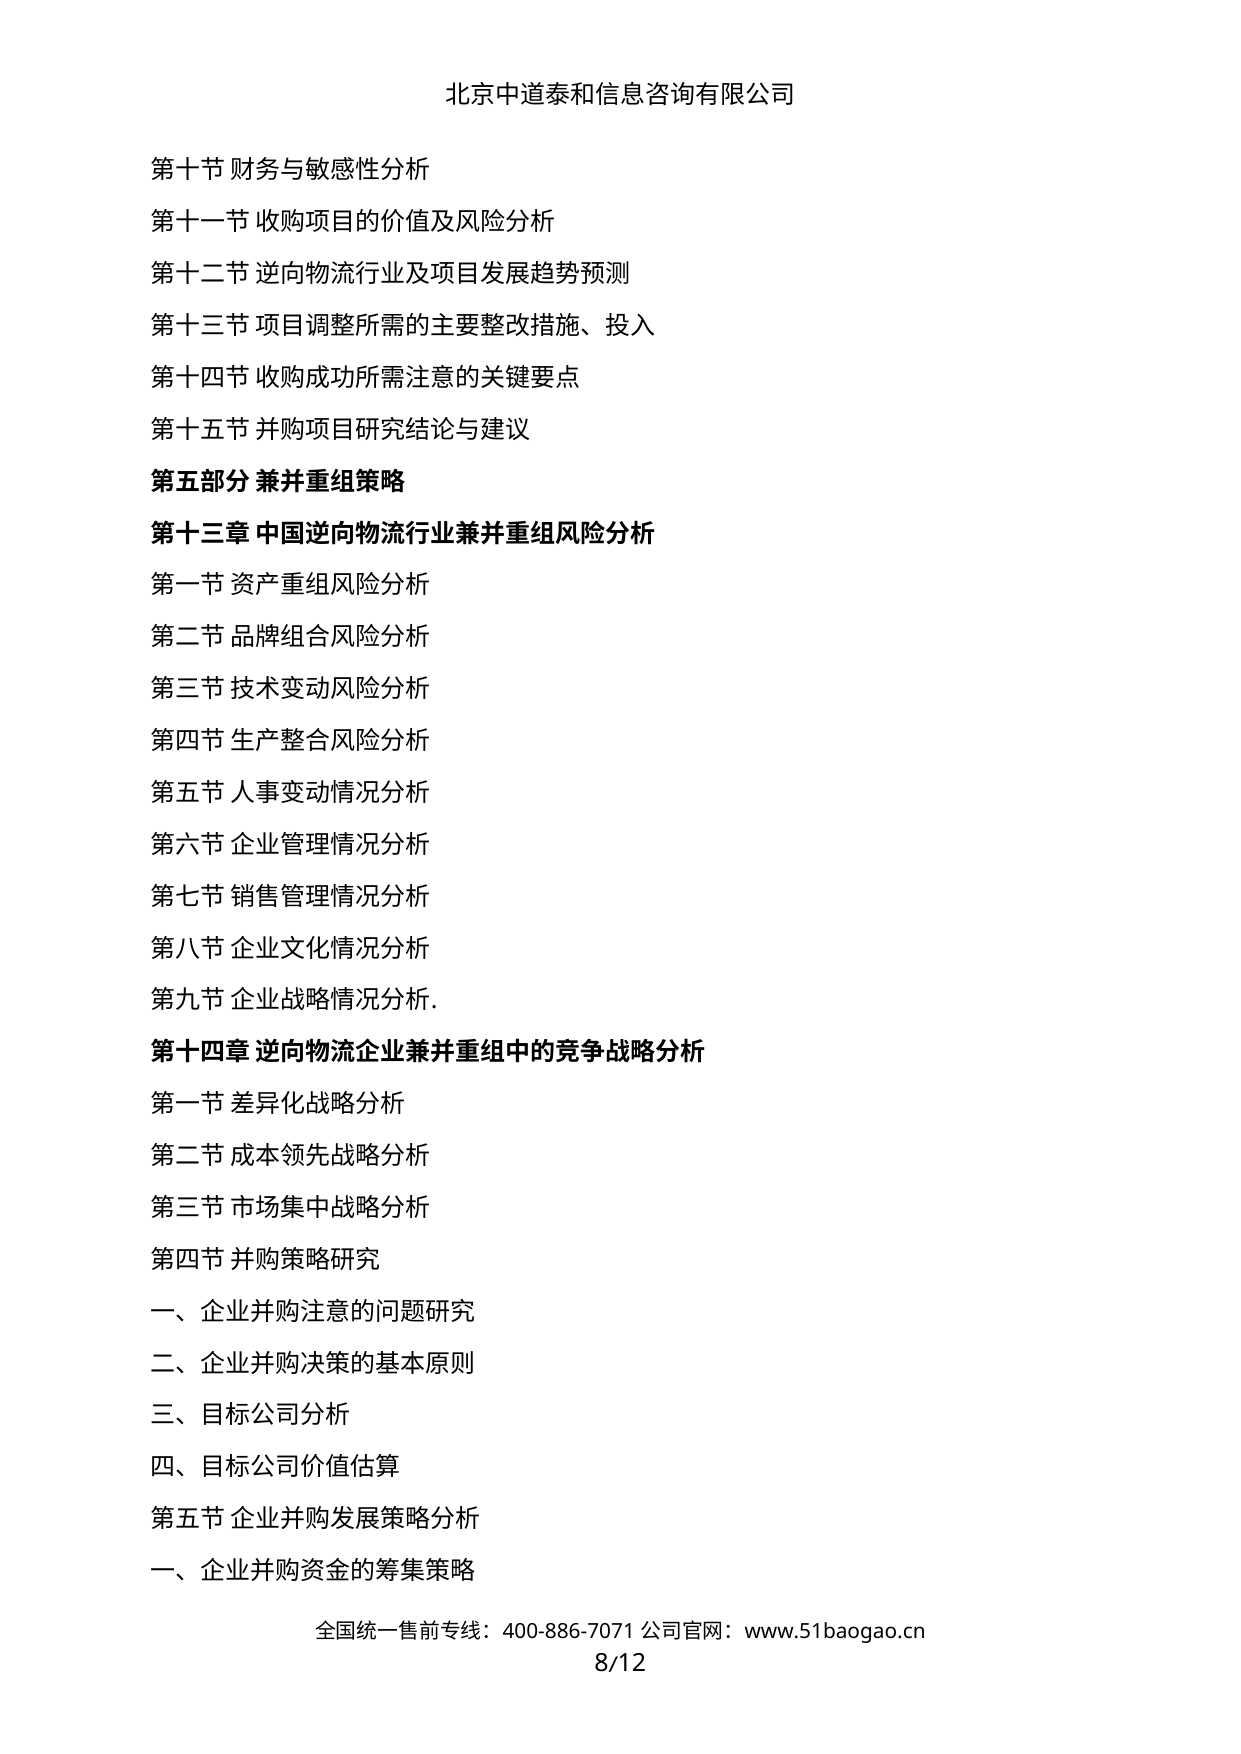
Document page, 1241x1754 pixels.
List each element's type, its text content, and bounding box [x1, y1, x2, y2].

text 第十五节 并购项目研究结论与建议 [150, 409, 1090, 446]
text 第十三章 中国逆向物流行业兼并重组风险分析 [150, 513, 1090, 549]
text 二、企业并购决策的基本原则 [150, 1343, 1090, 1379]
text 第八节 企业文化情况分析 [150, 928, 1090, 964]
text 第二节 品牌组合风险分析 [150, 617, 1090, 653]
text 第二节 成本领先战略分析 [150, 1136, 1090, 1172]
text 第四节 生产整合风险分析 [150, 721, 1090, 757]
text 第七节 销售管理情况分析 [150, 876, 1090, 912]
text 第五部分 兼并重组策略 [150, 461, 1090, 497]
text 第四节 并购策略研究 [150, 1239, 1090, 1276]
text 一、企业并购注意的问题研究 [150, 1291, 1090, 1327]
text 第三节 市场集中战略分析 [150, 1187, 1090, 1224]
text 第十二节 逆向物流行业及项目发展趋势预测 [150, 254, 1090, 290]
text 第六节 企业管理情况分析 [150, 824, 1090, 861]
text 第十四章 逆向物流企业兼并重组中的竞争战略分析 [150, 1032, 1090, 1068]
text 第五节 人事变动情况分析 [150, 772, 1090, 809]
text 四、目标公司价值估算 [150, 1447, 1090, 1483]
text 第三节 技术变动风险分析 [150, 669, 1090, 705]
text 第一节 资产重组风险分析 [150, 565, 1090, 601]
text 第十四节 收购成功所需注意的关键要点 [150, 357, 1090, 394]
text 第十一节 收购项目的价值及风险分析 [150, 202, 1090, 238]
text 第十节 财务与敏感性分析 [150, 150, 1090, 186]
text 第一节 差异化战略分析 [150, 1084, 1090, 1120]
text 第五节 企业并购发展策略分析 [150, 1499, 1090, 1535]
text 一、企业并购资金的筹集策略 [150, 1551, 1090, 1587]
text 第九节 企业战略情况分析. [150, 980, 1090, 1016]
text 第十三节 项目调整所需的主要整改措施、投入 [150, 306, 1090, 342]
text 三、目标公司分析 [150, 1395, 1090, 1431]
